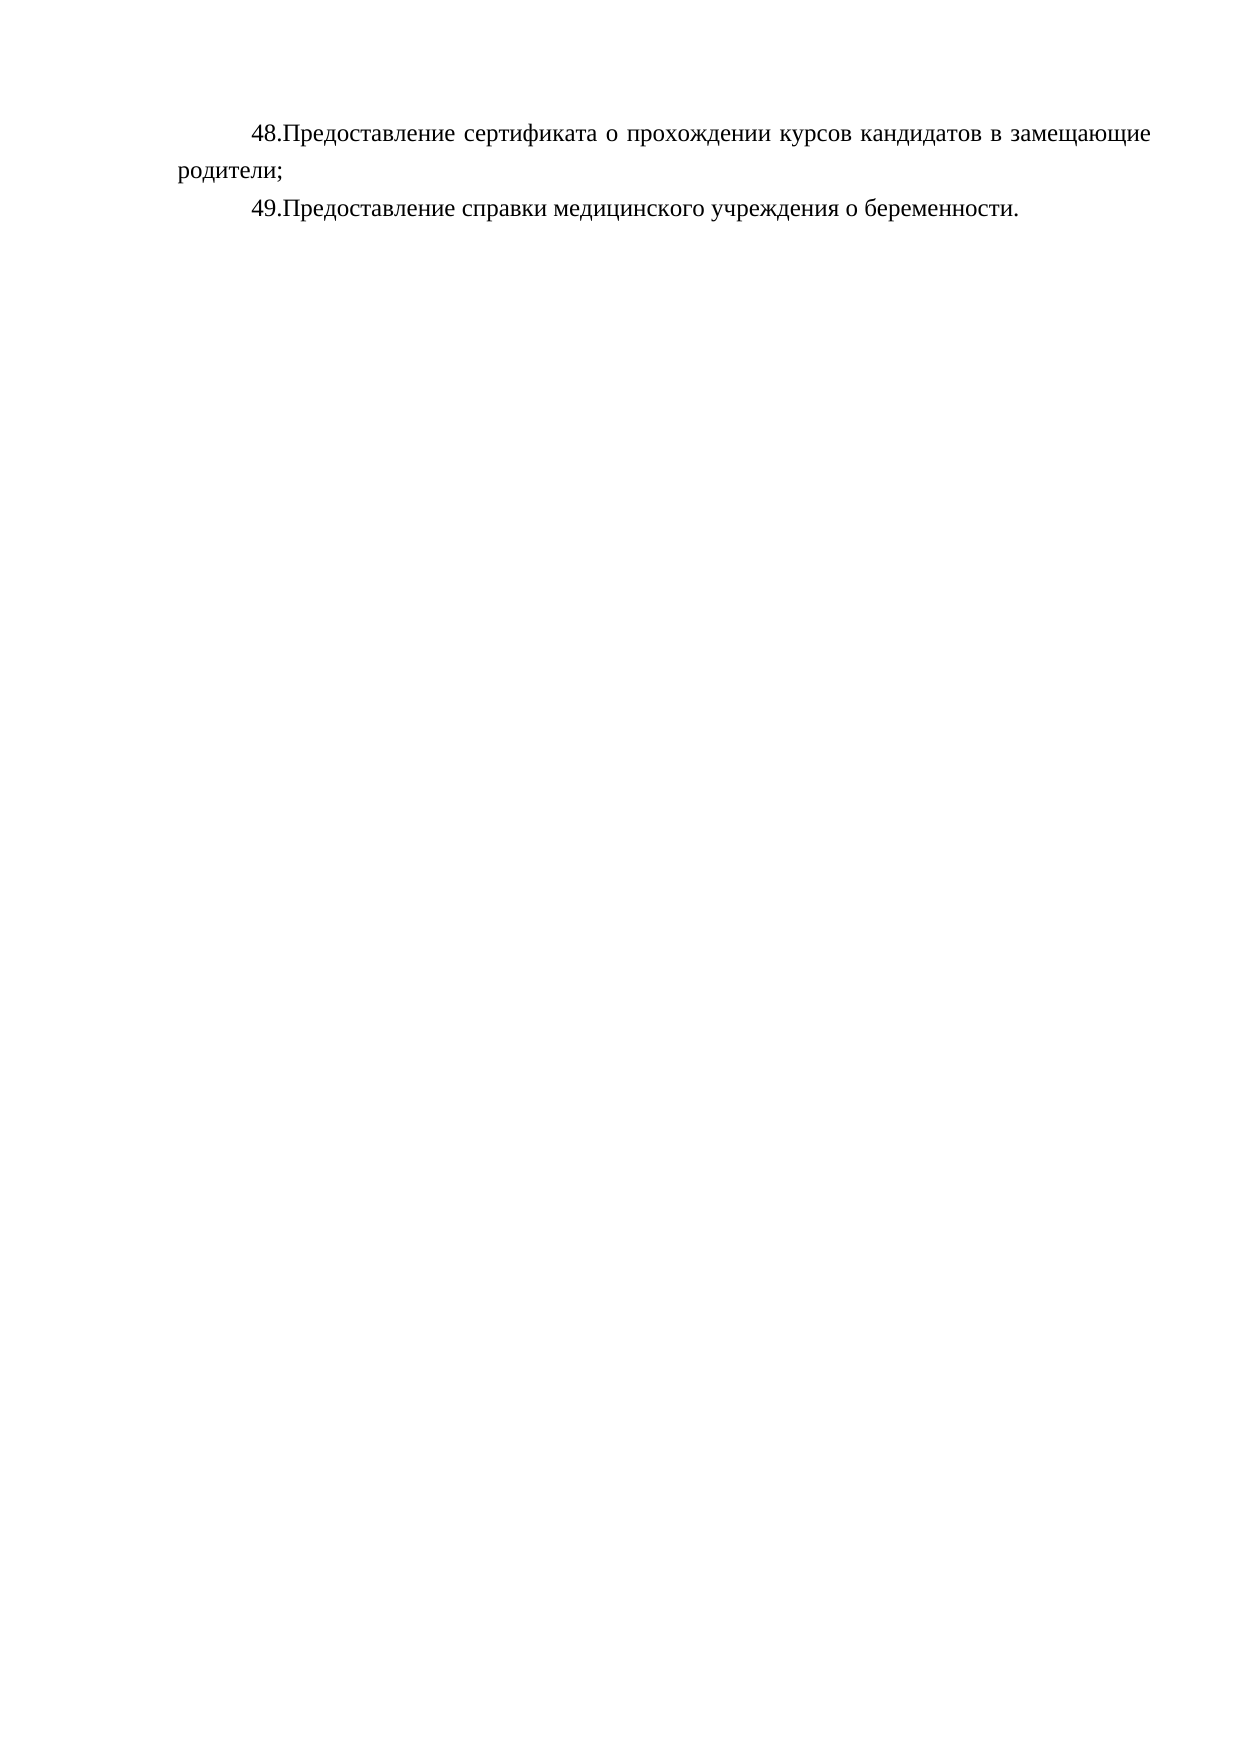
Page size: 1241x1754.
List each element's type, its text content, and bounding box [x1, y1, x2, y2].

text 48.Предоставление сертификата о прохождении курсов кандидатов в замещающие родители; [177, 118, 1152, 184]
text 49.Предоставление справки медицинского учреждения о беременности. [177, 193, 1152, 221]
